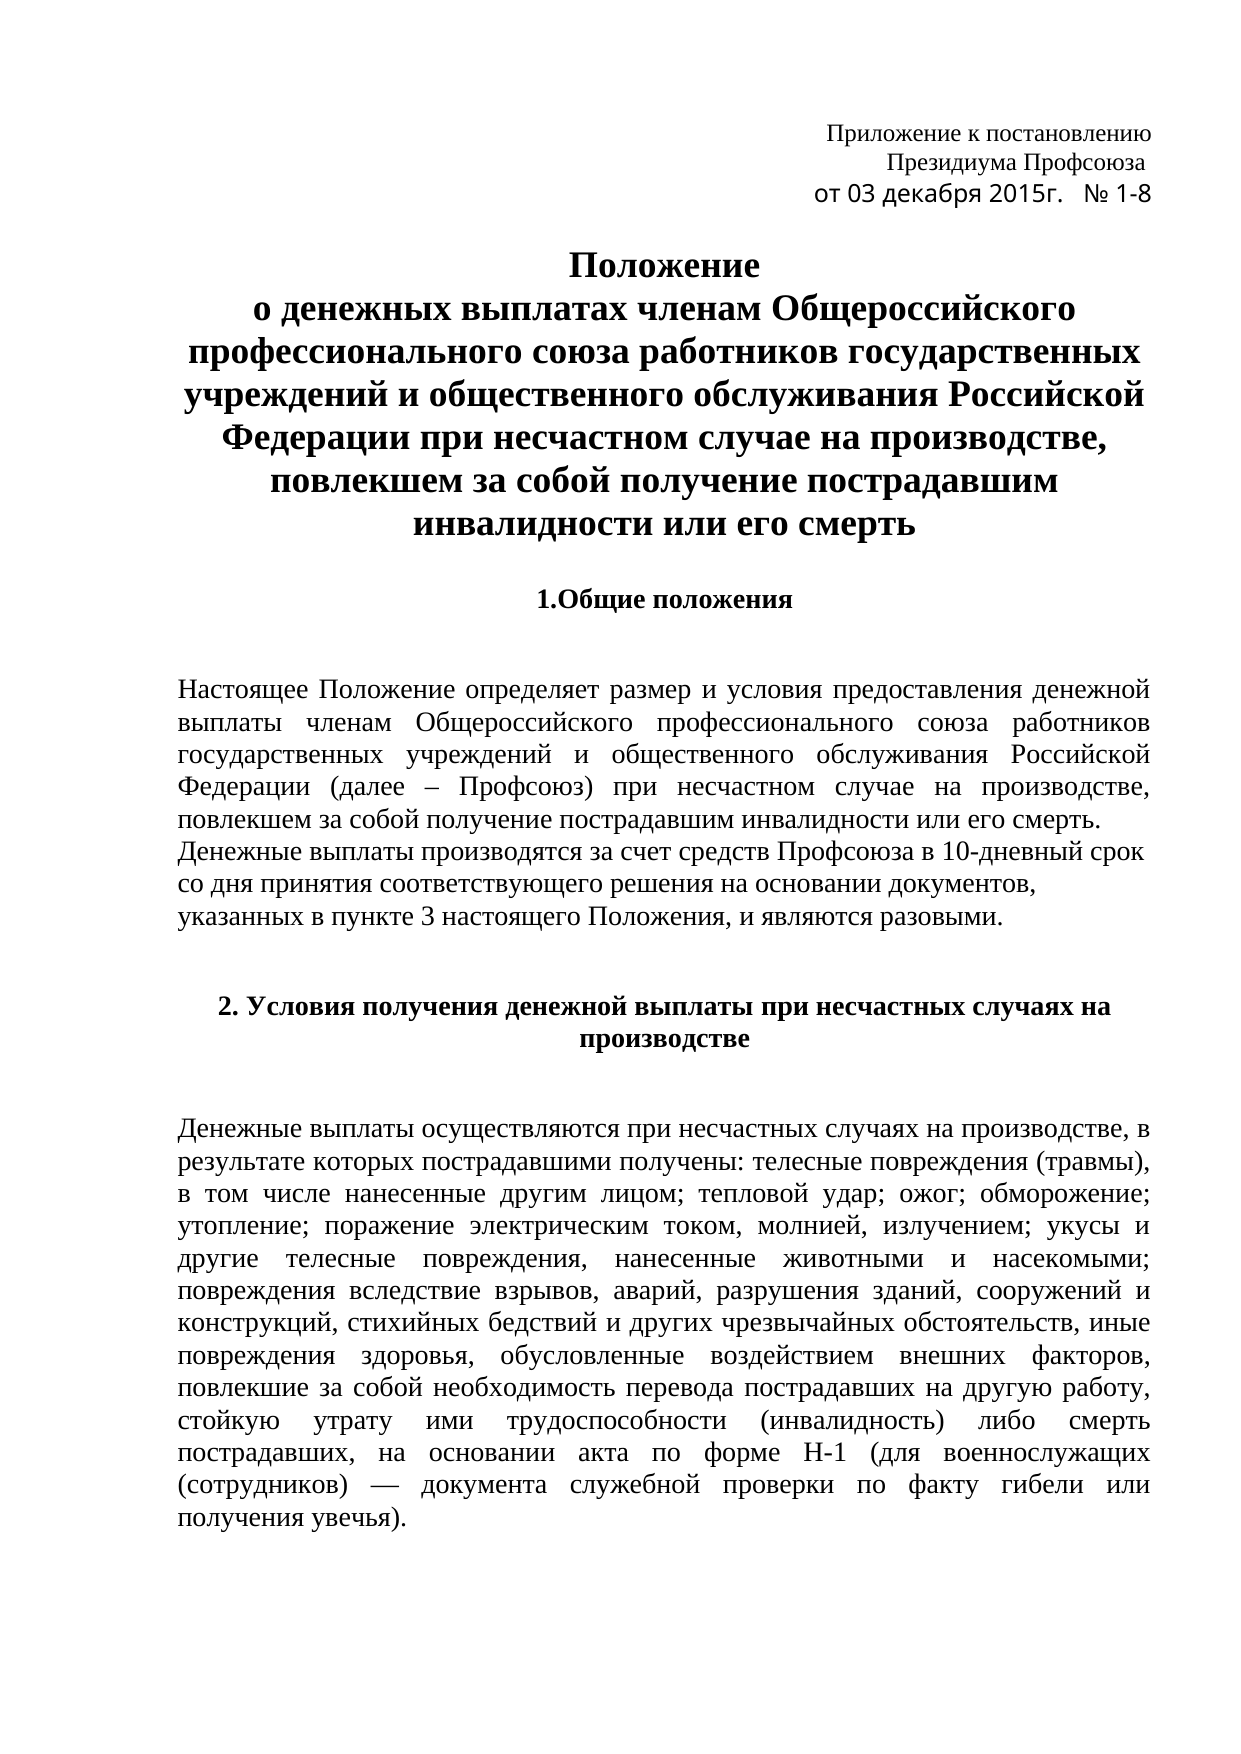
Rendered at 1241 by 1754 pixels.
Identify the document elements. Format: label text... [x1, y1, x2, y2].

text Президиума Профсоюза [177, 147, 1152, 176]
text от 03 декабря 2015г. № 1-8 [177, 176, 1152, 210]
text Приложение к постановлению [177, 118, 1152, 147]
text о денежных выплатах членам Общероссийского профессионального союза работников государственных учреждений и общественного обслуживания Российской Федерации при несчастном случае на производстве, повлекшем за собой получение пострадавшим инвалидности или его смерть [177, 285, 1152, 544]
text Положение [177, 242, 1152, 285]
text Денежные выплаты производятся за счет средств Профсоюза в 10-дневный срок со дня принятия соответствующего решения на основании документов, указанных в пункте 3 настоящего Положения, и являются разовыми. [177, 834, 1152, 931]
text 2. Условия получения денежной выплаты при несчастных случаях на производстве [177, 989, 1152, 1054]
text Денежные выплаты осуществляются при несчастных случаях на производстве, в результате которых пострадавшими получены: телесные повреждения (травмы), в том числе нанесенные другим лицом; тепловой удар; ожог; обморожение; утопление; поражение электрическим током, молнией, излучением; укусы и другие телесные повреждения, нанесенные животными и насекомыми; повреждения вследствие взрывов, аварий, разрушения зданий, сооружений и конструкций, стихийных бедствий и других чрезвычайных обстоятельств, иные повреждения здоровья, обусловленные воздействием внешних факторов, повлекшие за собой необходимость перевода пострадавших на другую работу, стойкую утрату ими трудоспособности (инвалидность) либо смерть пострадавших, на основании акта по форме Н-1 (для военнослужащих (сотрудников) — документа служебной проверки по факту гибели или получения увечья). [177, 1111, 1152, 1532]
text Настоящее Положение определяет размер и условия предоставления денежной выплаты членам Общероссийского профессионального союза работников государственных учреждений и общественного обслуживания Российской Федерации (далее – Профсоюз) при несчастном случае на производстве, повлекшем за собой получение пострадавшим инвалидности или его смерть. [177, 672, 1152, 834]
text 1.Общие положения [177, 582, 1152, 615]
